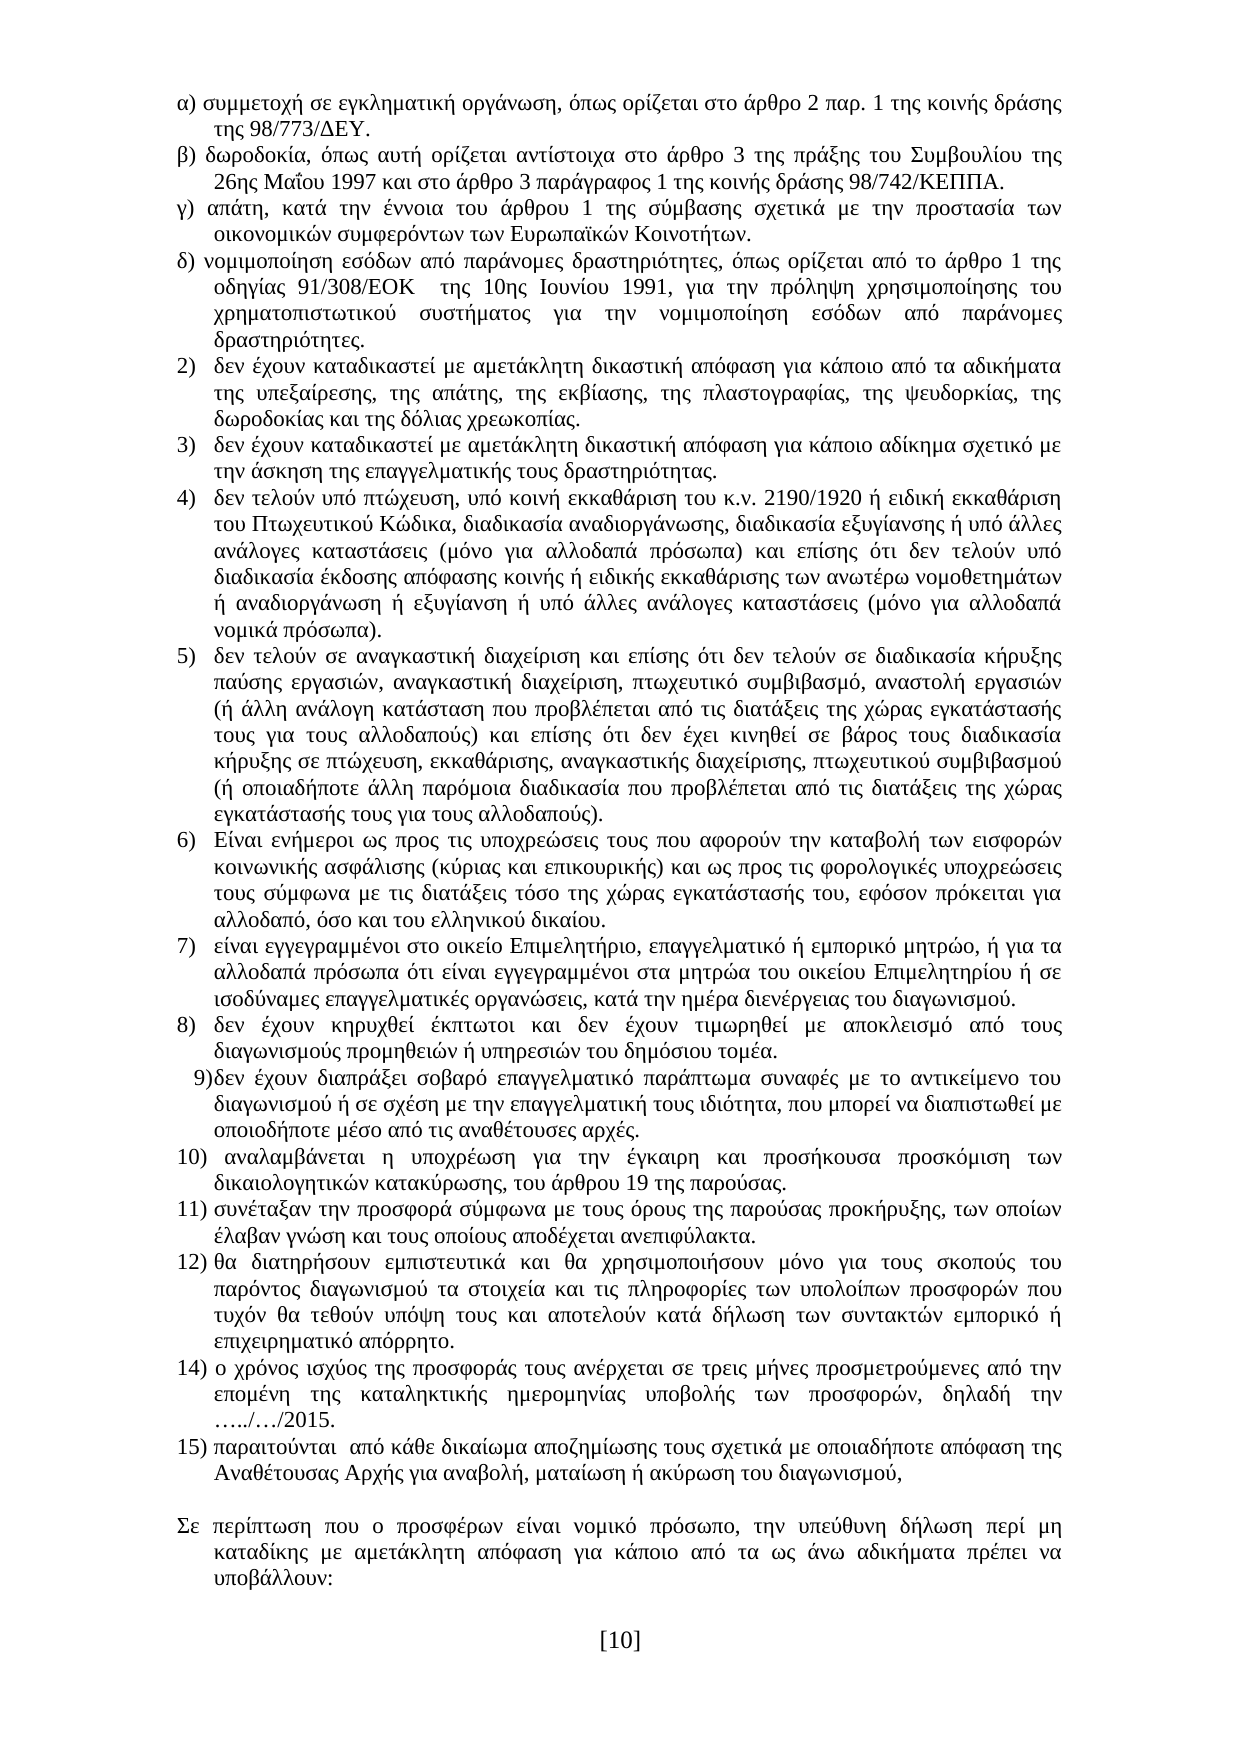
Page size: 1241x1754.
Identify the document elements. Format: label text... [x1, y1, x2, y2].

text 15) παραιτούνται από κάθε δικαίωμα αποζημίωσης τους σχετικά με οποιαδήποτε απόφαση της Αναθέτουσας Αρχής για αναβολή, ματαίωση ή ακύρωση του διαγωνισμού, [177, 1433, 1063, 1485]
text 7) είναι εγγεγραμμένοι στο οικείο Επιμελητήριο, επαγγελματικό ή εμπορικό μητρώο, ή για τα αλλοδαπά πρόσωπα ότι είναι εγγεγραμμένοι στα μητρώα του οικείου Επιμελητηρίου ή σε ισοδύναμες επαγγελματικές οργανώσεις, κατά την ημέρα διενέργειας του διαγωνισμού. [177, 932, 1063, 1011]
text 2) δεν έχουν καταδικαστεί με αμετάκλητη δικαστική απόφαση για κάποιο από τα αδικήματα της υπεξαίρεσης, της απάτης, της εκβίασης, της πλαστογραφίας, της ψευδορκίας, της δωροδοκίας και της δόλιας χρεωκοπίας. [177, 352, 1063, 431]
text β) δωροδοκία, όπως αυτή ορίζεται αντίστοιχα στο άρθρο 3 της πράξης του Συμβουλίου της 26ης Μαΐου 1997 και στο άρθρο 3 παράγραφος 1 της κοινής δράσης 98/742/ΚΕΠΠΑ. [177, 141, 1063, 194]
text γ) απάτη, κατά την έννοια του άρθρου 1 της σύμβασης σχετικά με την προστασία των οικονομικών συμφερόντων των Ευρωπαϊκών Κοινοτήτων. [177, 194, 1063, 247]
text 5) δεν τελούν σε αναγκαστική διαχείριση και επίσης ότι δεν τελούν σε διαδικασία κήρυξης παύσης εργασιών, αναγκαστική διαχείριση, πτωχευτικό συμβιβασμό, αναστολή εργασιών (ή άλλη ανάλογη κατάσταση που προβλέπεται από τις διατάξεις της χώρας εγκατάστασής τους για τους αλλοδαπούς) και επίσης ότι δεν έχει κινηθεί σε βάρος τους διαδικασία κήρυξης σε πτώχευση, εκκαθάρισης, αναγκαστικής διαχείρισης, πτωχευτικού συμβιβασμού (ή οποιαδήποτε άλλη παρόμοια διαδικασία που προβλέπεται από τις διατάξεις της χώρας εγκατάστασής τους για τους αλλοδαπούς). [177, 642, 1063, 827]
text 11) συνέταξαν την προσφορά σύμφωνα με τους όρους της παρούσας προκήρυξης, των οποίων έλαβαν γνώση και τους οποίους αποδέχεται ανεπιφύλακτα. [177, 1196, 1063, 1248]
text 6) Είναι ενήμεροι ως προς τις υποχρεώσεις τους που αφορούν την καταβολή των εισφορών κοινωνικής ασφάλισης (κύριας και επικουρικής) και ως προς τις φορολογικές υποχρεώσεις τους σύμφωνα με τις διατάξεις τόσο της χώρας εγκατάστασής του, εφόσον πρόκειται για αλλοδαπό, όσο και του ελληνικού δικαίου. [177, 827, 1063, 932]
text 10) αναλαμβάνεται η υποχρέωση για την έγκαιρη και προσήκουσα προσκόμιση των δικαιολογητικών κατακύρωσης, του άρθρου 19 της παρούσας. [177, 1143, 1063, 1196]
text 14) ο χρόνος ισχύος της προσφοράς τους ανέρχεται σε τρεις μήνες προσμετρούμενες από την επομένη της καταληκτικής ημερομηνίας υποβολής των προσφορών, δηλαδή την …../…/2015. [177, 1354, 1063, 1433]
text 8) δεν έχουν κηρυχθεί έκπτωτοι και δεν έχουν τιμωρηθεί με αποκλεισμό από τους διαγωνισμούς προμηθειών ή υπηρεσιών του δημόσιου τομέα. [177, 1011, 1063, 1064]
text 12) θα διατηρήσουν εμπιστευτικά και θα χρησιμοποιήσουν μόνο για τους σκοπούς του παρόντος διαγωνισμού τα στοιχεία και τις πληροφορίες των υπολοίπων προσφορών που τυχόν θα τεθούν υπόψη τους και αποτελούν κατά δήλωση των συντακτών εμπορικό ή επιχειρηματικό απόρρητο. [177, 1248, 1063, 1354]
text 3) δεν έχουν καταδικαστεί με αμετάκλητη δικαστική απόφαση για κάποιο αδίκημα σχετικό με την άσκηση της επαγγελματικής τους δραστηριότητας. [177, 431, 1063, 484]
text 4) δεν τελούν υπό πτώχευση, υπό κοινή εκκαθάριση του κ.ν. 2190/1920 ή ειδική εκκαθάριση του Πτωχευτικού Κώδικα, διαδικασία αναδιοργάνωσης, διαδικασία εξυγίανσης ή υπό άλλες ανάλογες καταστάσεις (μόνο για αλλοδαπά πρόσωπα) και επίσης ότι δεν τελούν υπό διαδικασία έκδοσης απόφασης κοινής ή ειδικής εκκαθάρισης των ανωτέρω νομοθετημάτων ή αναδιοργάνωση ή εξυγίανση ή υπό άλλες ανάλογες καταστάσεις (μόνο για αλλοδαπά νομικά πρόσωπα). [177, 484, 1063, 642]
text Σε περίπτωση που ο προσφέρων είναι νομικό πρόσωπο, την υπεύθυνη δήλωση περί μη καταδίκης με αμετάκλητη απόφαση για κάποιο από τα ως άνω αδικήματα πρέπει να υποβάλλουν: [177, 1512, 1063, 1591]
text δ) νομιμοποίηση εσόδων από παράνομες δραστηριότητες, όπως ορίζεται από το άρθρο 1 της οδηγίας 91/308/ΕΟΚ της 10ης Ιουνίου 1991, για την πρόληψη χρησιμοποίησης του χρηματοπιστωτικού συστήματος για την νομιμοποίηση εσόδων από παράνομες δραστηριότητες. [177, 247, 1063, 352]
text 9) δεν έχουν διαπράξει σοβαρό επαγγελματικό παράπτωμα συναφές με το αντικείμενο του διαγωνισμού ή σε σχέση με την επαγγελματική τους ιδιότητα, που μπορεί να διαπιστωθεί με οποιοδήποτε μέσο από τις αναθέτουσες αρχές. [177, 1064, 1063, 1143]
text α) συμμετοχή σε εγκληματική οργάνωση, όπως ορίζεται στο άρθρο 2 παρ. 1 της κοινής δράσης της 98/773/ΔΕΥ. [177, 89, 1063, 141]
